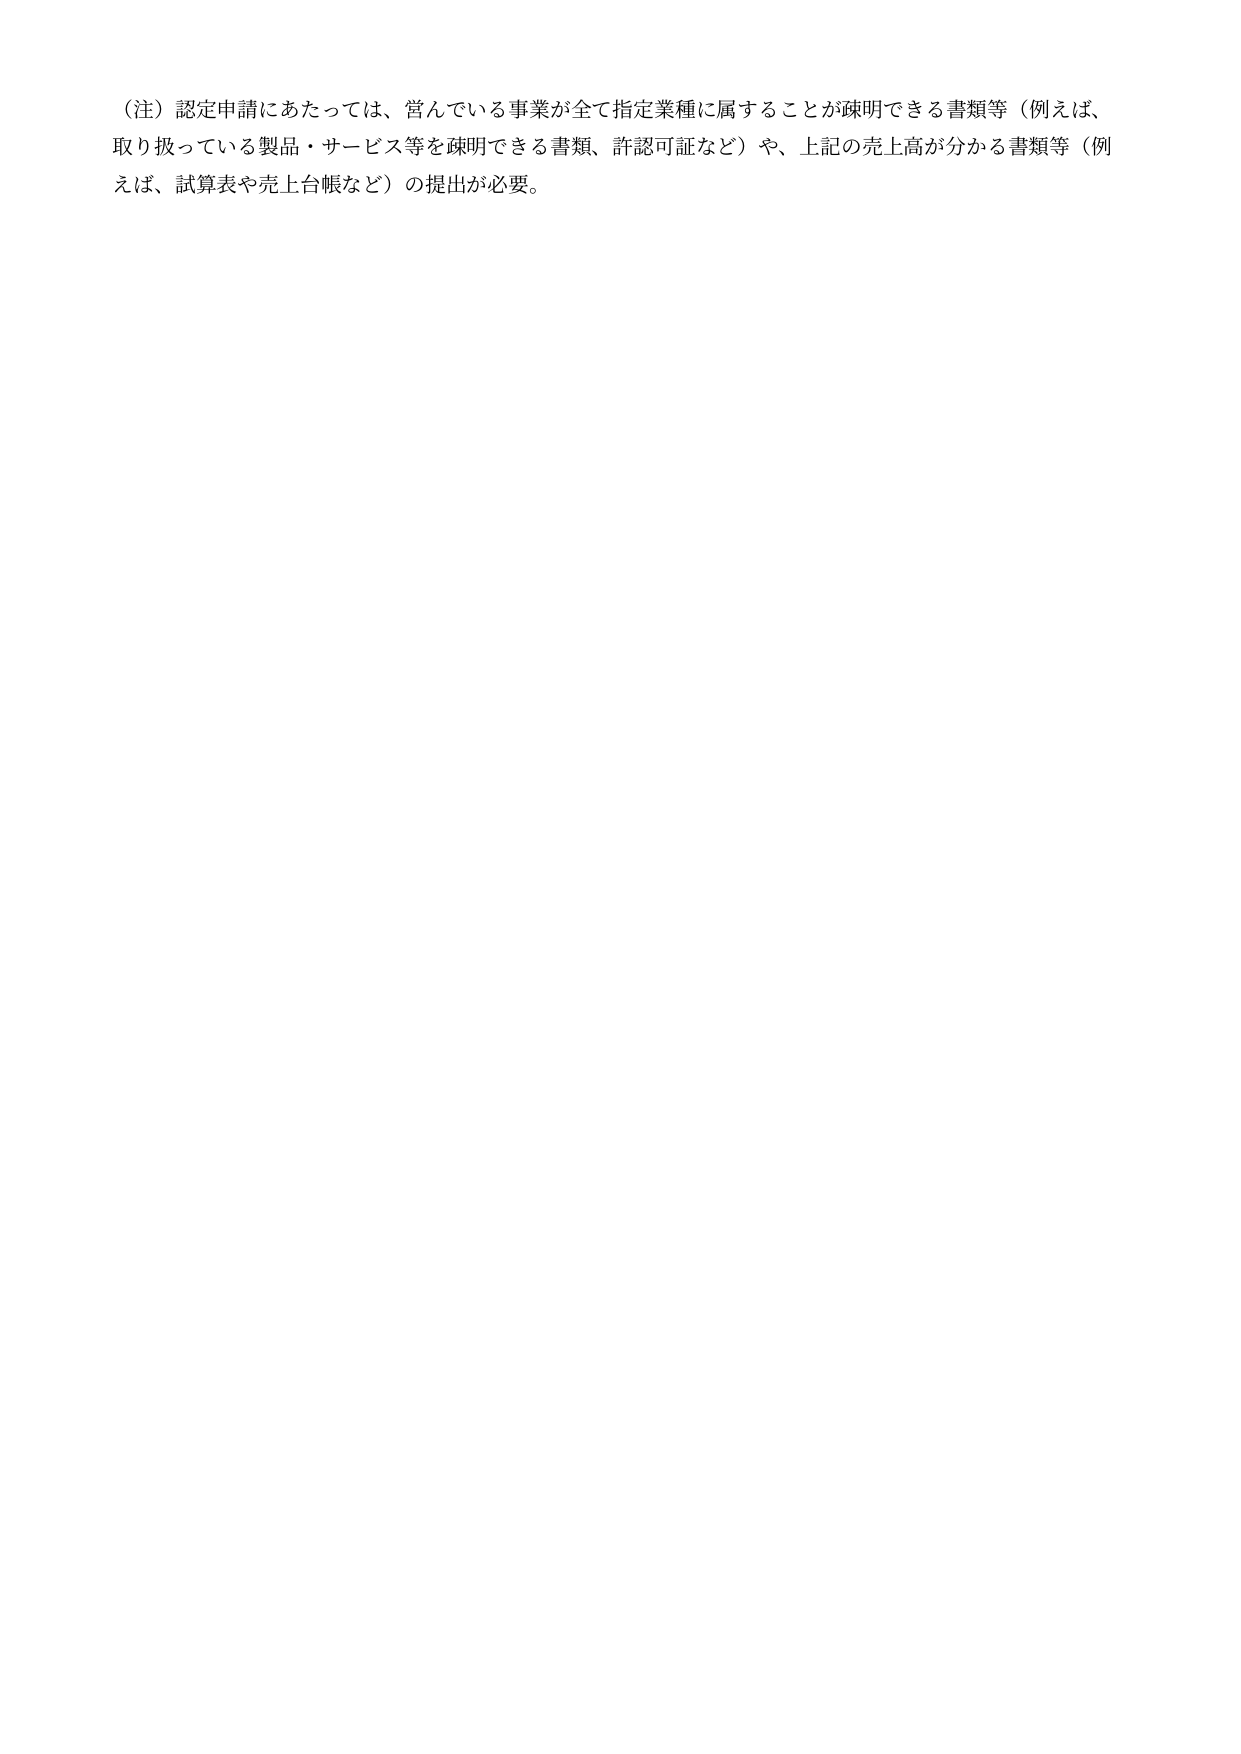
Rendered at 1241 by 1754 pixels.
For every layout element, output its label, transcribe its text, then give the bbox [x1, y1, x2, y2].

text （注）認定申請にあたっては、営んでいる事業が全て指定業種に属することが疎明できる書類等（例えば、取り扱っている製品・サービス等を疎明できる書類、許認可証など）や、上記の売上高が分かる書類等（例えば、試算表や売上台帳など）の提出が必要。 [112, 89, 1128, 202]
